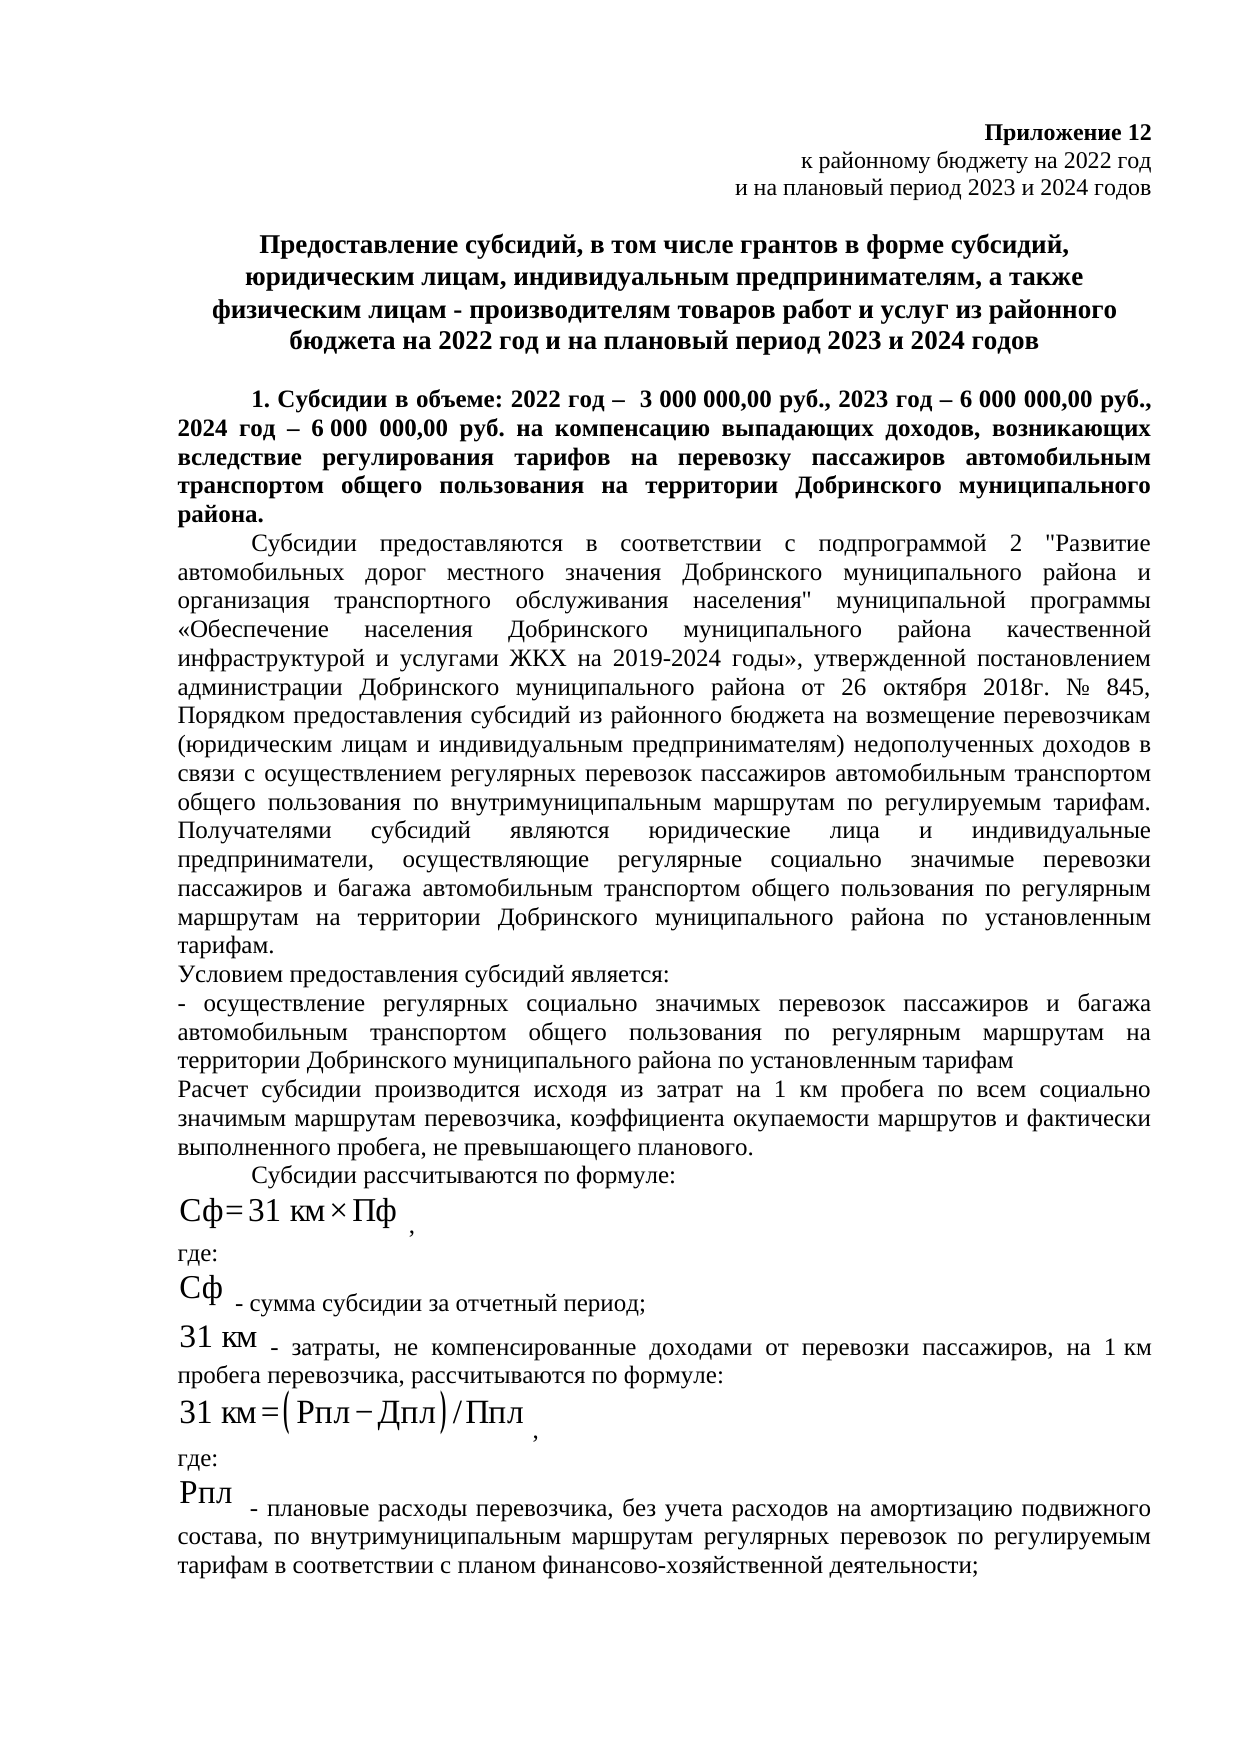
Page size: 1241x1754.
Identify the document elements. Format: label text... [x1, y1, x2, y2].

text , [177, 1189, 1152, 1238]
text - затраты, не компенсированные доходами от перевозки пассажиров, на 1 км пробега перевозчика, рассчитываются по формуле: [177, 1316, 1152, 1389]
text - сумма субсидии за отчетный период; [177, 1267, 1152, 1316]
text Субсидии рассчитываются по формуле: [177, 1161, 1152, 1189]
text где: [177, 1443, 1152, 1472]
text , [177, 1389, 1152, 1443]
text Предоставление субсидий, в том числе грантов в форме субсидий, юридическим лицам, индивидуальным предпринимателям, а также физическим лицам - производителям товаров работ и услуг из районного бюджета на 2022 год и на плановый период 2023 и 2024 годов [177, 228, 1152, 356]
text где: [177, 1238, 1152, 1267]
text - плановые расходы перевозчика, без учета расходов на амортизацию подвижного состава, по внутримуниципальным маршрутам регулярных перевозок по регулируемым тарифам в соответствии с планом финансово-хозяйственной деятельности; [177, 1472, 1152, 1579]
text Расчет субсидии производится исходя из затрат на пробега по всем социально значимым маршрутам перевозчика, коэффициента окупаемости маршрутов и фактически выполненного пробега, не превышающего планового. [177, 1074, 1152, 1161]
text - осуществление регулярных социально значимых перевозок пассажиров и багажа автомобильным транспортом общего пользования по регулярным маршрутам на территории Добринского муниципального района по установленным тарифам [177, 988, 1152, 1074]
text Приложение 12 [148, 118, 1152, 146]
text Субсидии предоставляются в соответствии с подпрограммой 2 "Развитие автомобильных дорог местного значения Добринского муниципального района и организация транспортного обслуживания населения" муниципальной программы «Обеспечение населения Добринского муниципального района качественной инфраструктурой и услугами ЖКХ на 2019-2024 годы», утвержденной постановлением администрации Добринского муниципального района от 26 октября 2018г. № 845, Порядком предоставления субсидий из районного бюджета на возмещение перевозчикам (юридическим лицам и индивидуальным предпринимателям) недополученных доходов в связи с осуществлением регулярных перевозок пассажиров автомобильным транспортом общего пользования по внутримуниципальным маршрутам по регулируемым тарифам. Получателями субсидий являются юридические лица и индивидуальные предприниматели, осуществляющие регулярные социально значимые перевозки пассажиров и багажа автомобильным транспортом общего пользования по регулярным маршрутам на территории Добринского муниципального района по установленным тарифам. [177, 528, 1152, 959]
text 1. Субсидии в объеме: 2022 год – 3 000 000,00 руб., 2023 год – 6 000 000,00 руб., 2024 год – 6 000 000,00 руб. на компенсацию выпадающих доходов, возникающих вследствие регулирования тарифов на перевозку пассажиров автомобильным транспортом общего пользования на территории Добринского муниципального района. [177, 384, 1152, 528]
text и на плановый период 2023 и 2024 годов [177, 173, 1152, 201]
text Условием предоставления субсидий является: [177, 959, 1152, 988]
text к районному бюджету на 2022 год [177, 146, 1152, 173]
